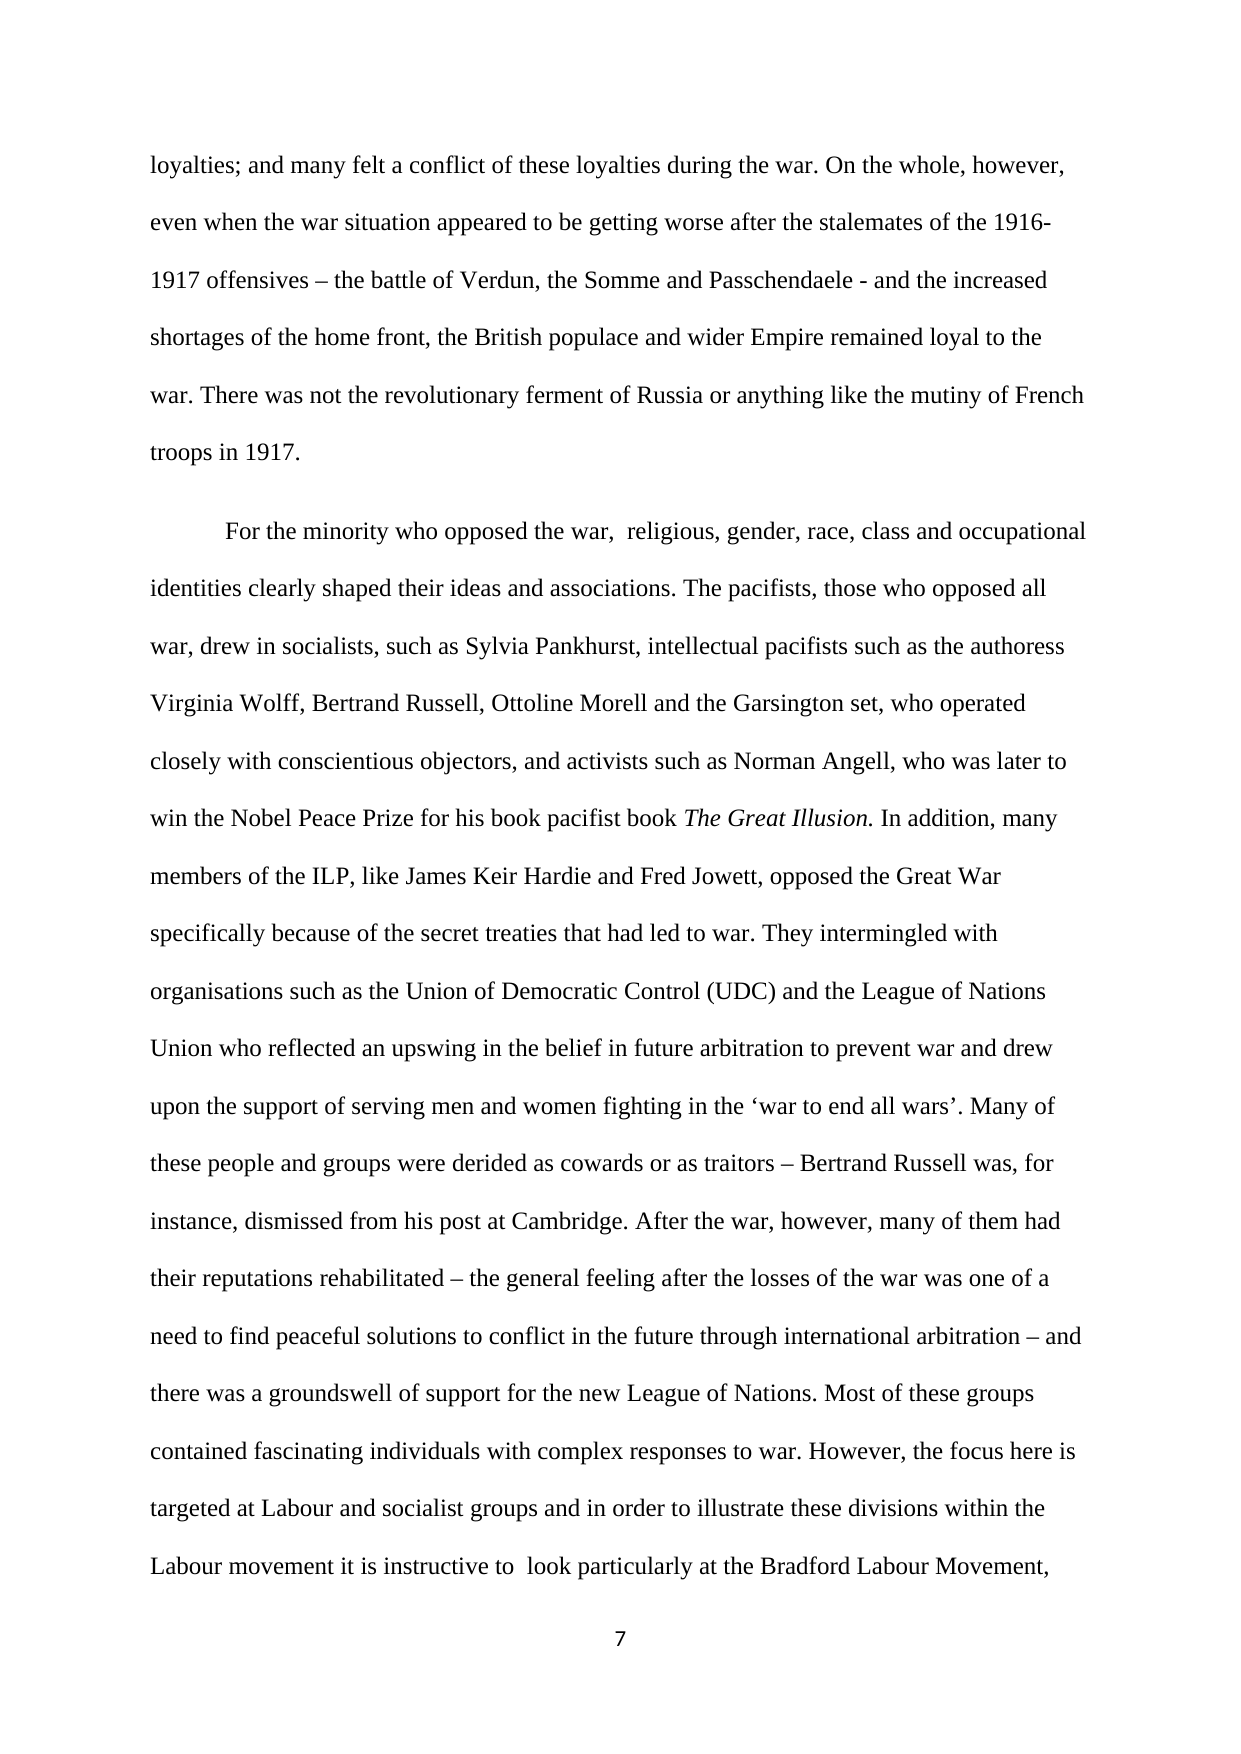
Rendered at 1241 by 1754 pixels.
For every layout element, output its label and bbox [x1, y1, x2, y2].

text [150, 150, 1090, 466]
text [150, 516, 1090, 1579]
